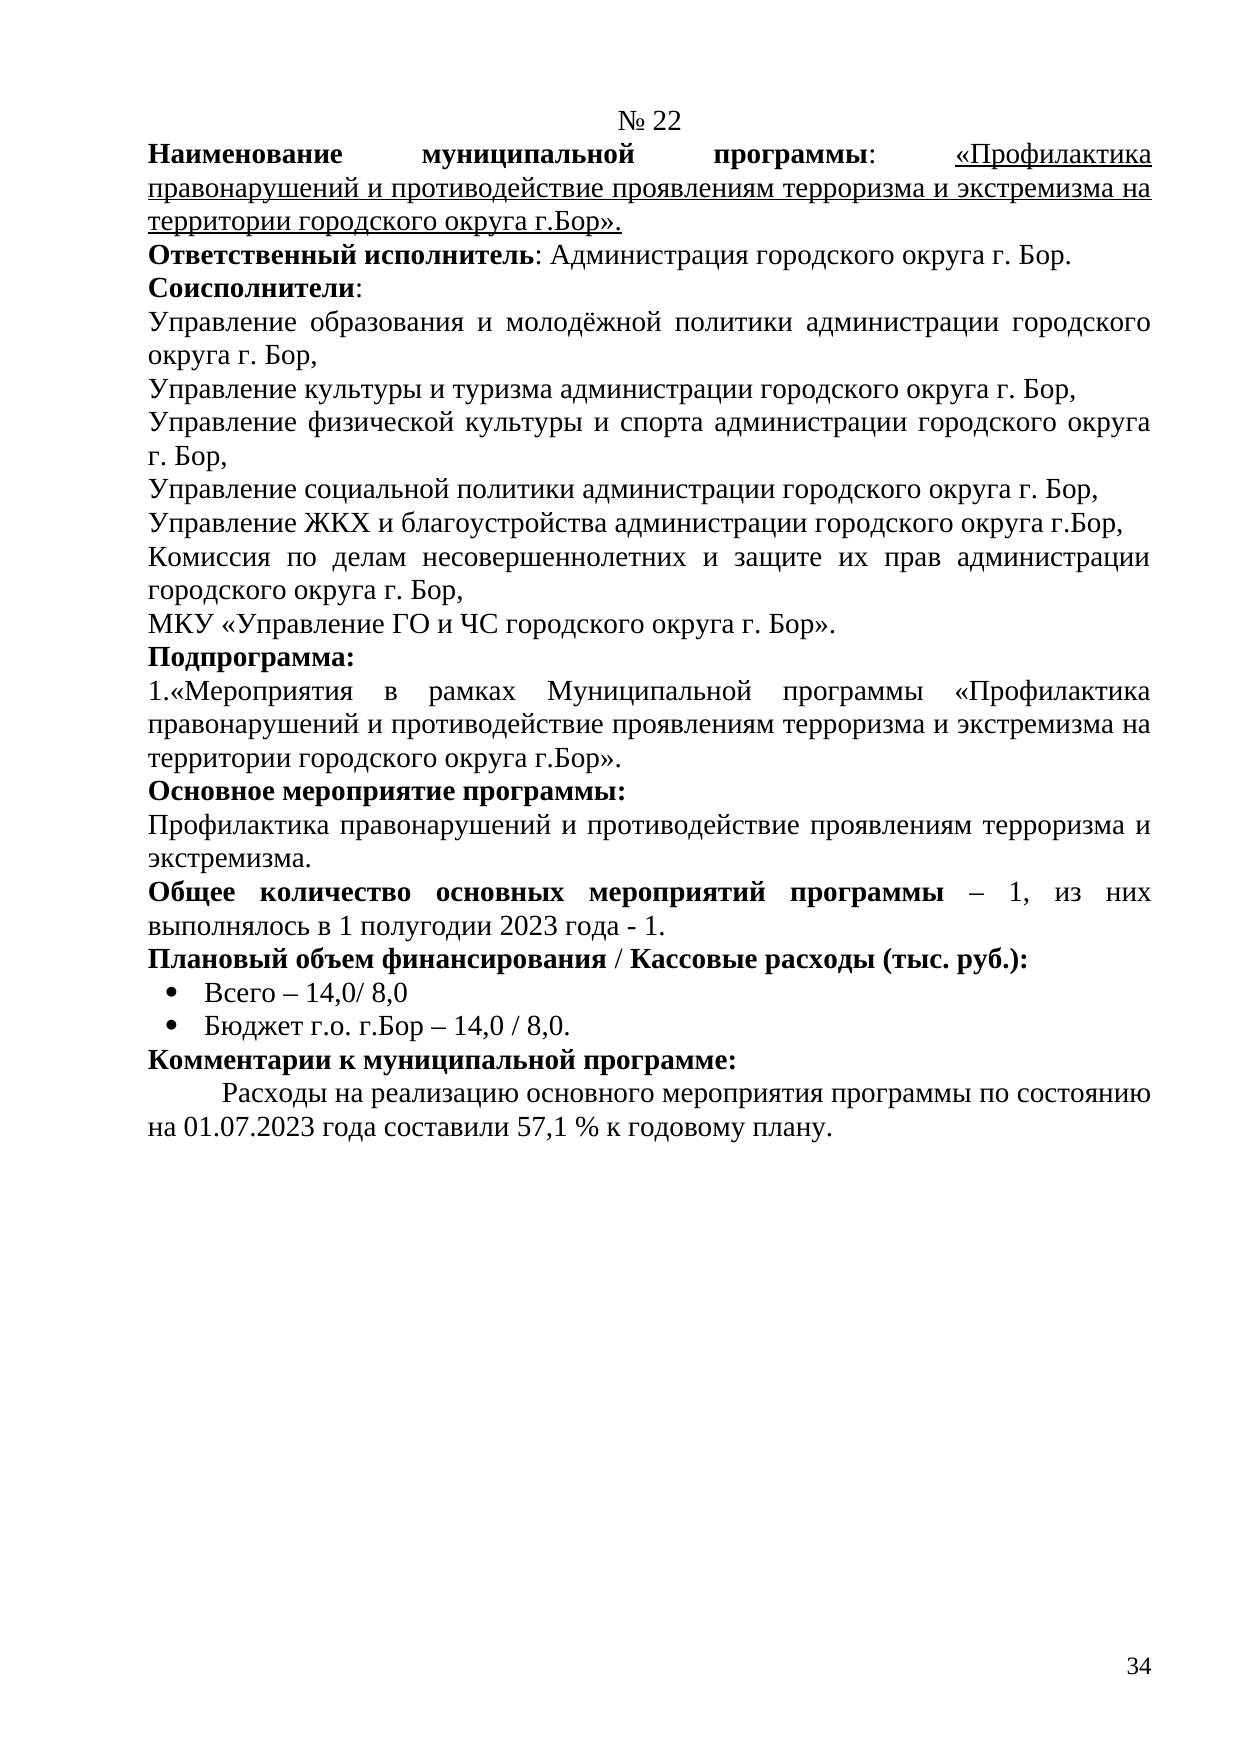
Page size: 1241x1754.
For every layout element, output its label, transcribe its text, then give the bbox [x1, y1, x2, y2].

text Наименование муниципальной программы: «Профилактика правонарушений и противодействие проявлениям терроризма и экстремизма на территории городского округа г.Бор». [148, 136, 1152, 199]
text Плановый объем финансирования / Кассовые расходы (тыс. руб.): [148, 941, 1152, 975]
text Ответственный исполнитель: Администрация городского округа г. Бор. [148, 237, 1152, 270]
list Бюджет г.о. г.Бор – 14,0 / 8,0. [166, 1008, 1152, 1042]
text Управление социальной политики администрации городского округа г. Бор, [148, 472, 1152, 505]
text Управление культуры и туризма администрации городского округа г. Бор, [148, 371, 1152, 404]
list Всего – 14,0/ 8,0 [166, 975, 1152, 1008]
text № 22 [148, 103, 1152, 136]
text Управление физической культуры и спорта администрации городского округа г. Бор, [148, 404, 1152, 472]
text МКУ «Управление ГО и ЧС городского округа г. Бор». [148, 606, 1152, 639]
text Управление ЖКХ и благоустройства администрации городского округа г.Бор, [148, 505, 1152, 539]
text 1.«Мероприятия в рамках Муниципальной программы «Профилактика правонарушений и противодействие проявлениям терроризма и экстремизма на территории городского округа г.Бор». [148, 673, 1152, 773]
text Управление образования и молодёжной политики администрации городского округа г. Бор, [148, 304, 1152, 371]
text Общее количество основных мероприятий программы – 1, из них выполнялось в 1 полугодии 2023 года - 1. [148, 874, 1152, 941]
text Наименование муниципальной программы: «Профилактика правонарушений и противодействие проявлениям терроризма и экстремизма на территории городского округа г.Бор». [148, 200, 1152, 237]
text Соисполнители: [148, 270, 1152, 304]
text Профилактика правонарушений и противодействие проявлениям терроризма и экстремизма. [148, 807, 1152, 874]
text Основное мероприятие программы: [148, 773, 1152, 807]
text Расходы на реализацию основного мероприятия программы по состоянию на 01.07.2023 года составили 57,1 % к годовому плану. [148, 1076, 1152, 1143]
text Подпрограмма: [148, 639, 1152, 673]
text Комментарии к муниципальной программе: [148, 1042, 1152, 1076]
text Комиссия по делам несовершеннолетних и защите их прав администрации городского округа г. Бор, [148, 539, 1152, 606]
